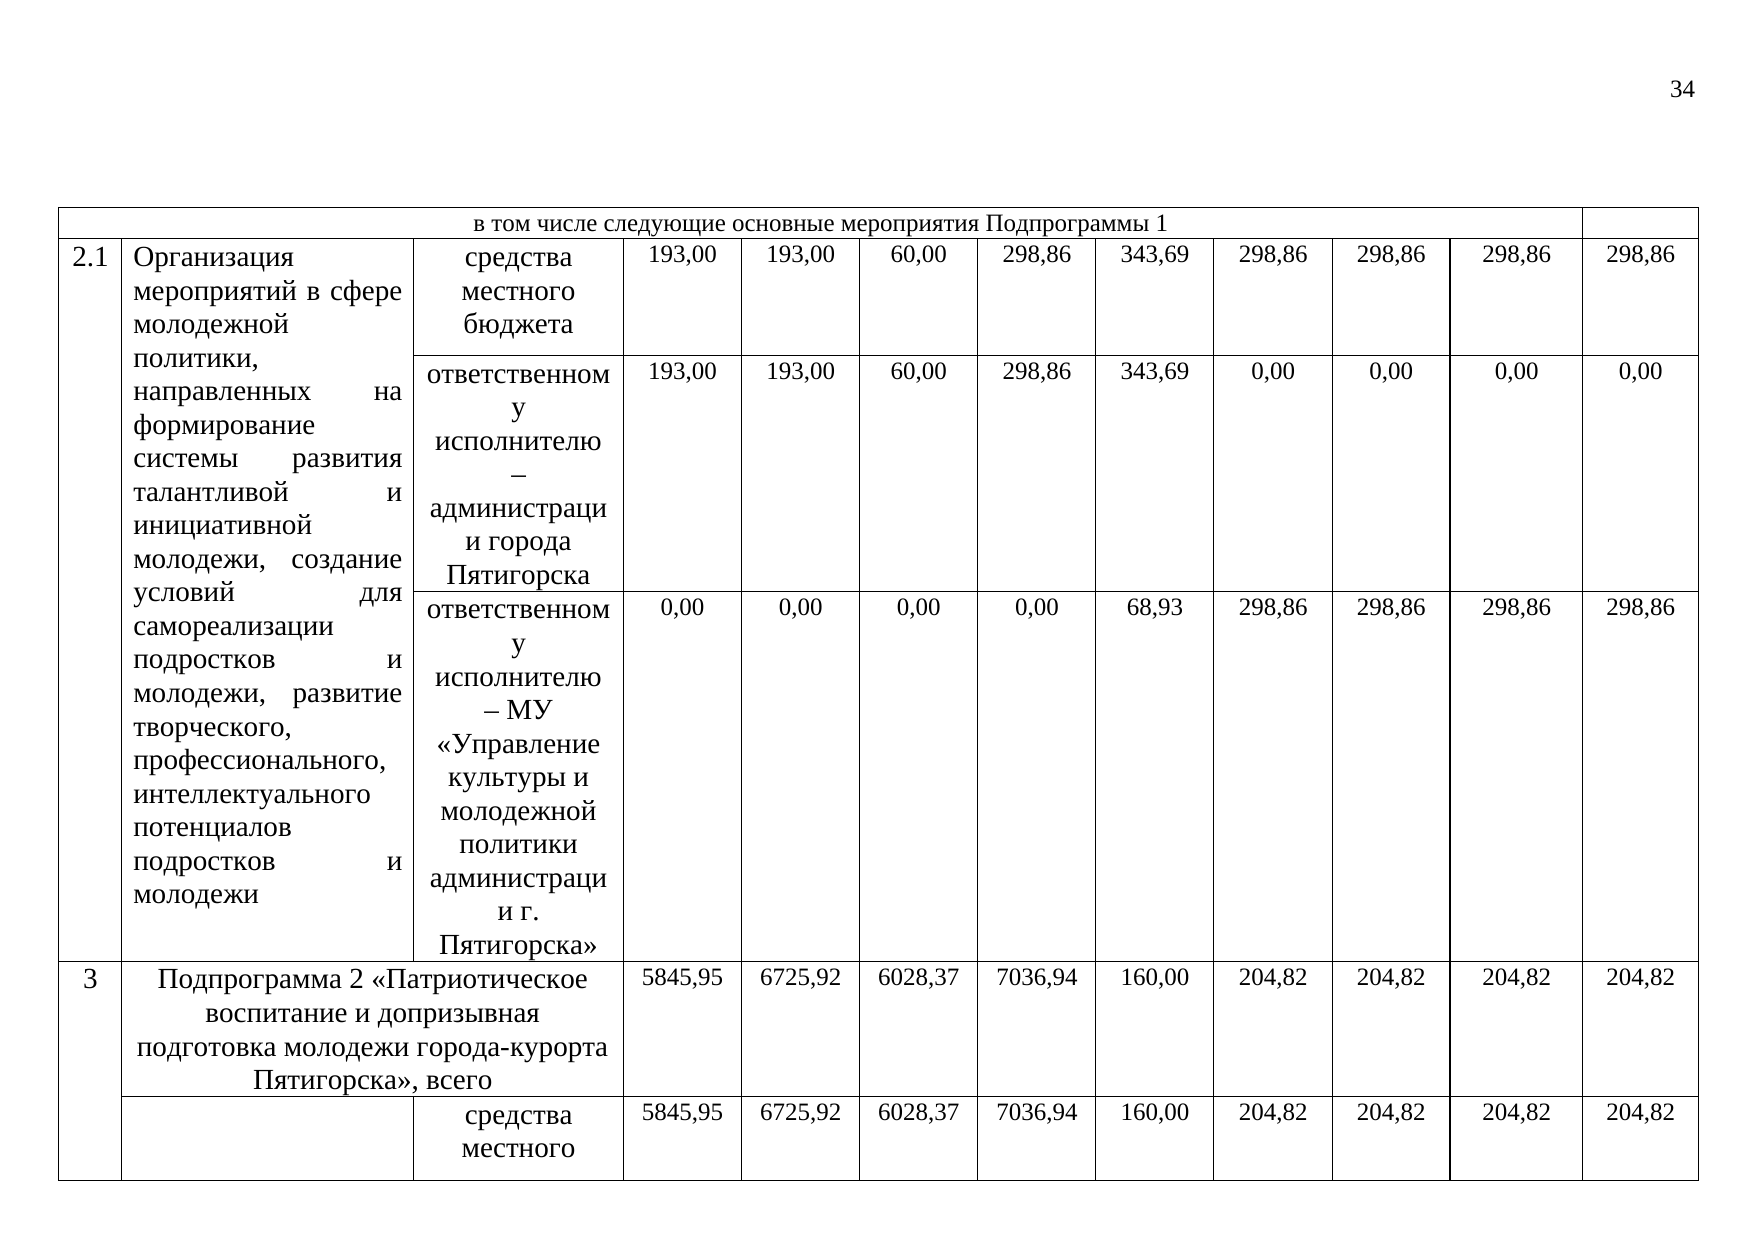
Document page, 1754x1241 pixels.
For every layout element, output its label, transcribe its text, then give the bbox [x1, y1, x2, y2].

table_cell ответственному исполнителю – МУ «Управление культуры и молодежной политики администрации г. Пятигорска» [414, 592, 623, 961]
table_cell 0,00 [624, 592, 741, 961]
table_cell 0,00 [1214, 356, 1332, 591]
table_cell 160,00 [1096, 1097, 1213, 1180]
table_cell 204,82 [1333, 962, 1449, 1096]
table_cell 193,00 [624, 356, 741, 591]
table_cell 60,00 [860, 356, 977, 591]
table_cell средства местного бюджета [414, 239, 623, 355]
table_cell 298,86 [978, 356, 1095, 591]
table_cell 298,86 [1333, 239, 1449, 355]
table_cell 7036,94 [978, 1097, 1095, 1180]
table_cell 298,86 [1214, 592, 1332, 961]
table_cell 193,00 [742, 239, 859, 355]
table_cell 204,82 [1214, 962, 1332, 1096]
table_cell 298,86 [1214, 239, 1332, 355]
table_cell 204,82 [1333, 1097, 1449, 1180]
table_cell 298,86 [1333, 592, 1449, 961]
table_cell 204,82 [1451, 962, 1582, 1096]
table_cell 204,82 [1214, 1097, 1332, 1180]
table_cell 3 [59, 962, 121, 1180]
table_cell 298,86 [1583, 239, 1698, 355]
table_cell 204,82 [1583, 1097, 1698, 1180]
table_cell 68,93 [1096, 592, 1213, 961]
table_cell 7036,94 [978, 962, 1095, 1096]
table_cell 160,00 [1096, 962, 1213, 1096]
table_cell 343,69 [1096, 356, 1213, 591]
table_cell 0,00 [978, 592, 1095, 961]
table_cell 0,00 [742, 592, 859, 961]
table_cell 298,86 [1451, 592, 1582, 961]
table_cell 6028,37 [860, 1097, 977, 1180]
table_cell 298,86 [1583, 592, 1698, 961]
table_cell 204,82 [1451, 1097, 1582, 1180]
table_cell в том числе следующие основные мероприятия Подпрограммы 1 [59, 208, 1582, 238]
table_cell 2.1 [59, 239, 121, 961]
table_cell 298,86 [978, 239, 1095, 355]
table_cell [122, 1097, 413, 1180]
table_cell 5845,95 [624, 1097, 741, 1180]
table_cell 298,86 [1451, 239, 1582, 355]
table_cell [414, 1097, 623, 1180]
table_cell 6028,37 [860, 962, 977, 1096]
table_cell 0,00 [1333, 356, 1449, 591]
table_cell 0,00 [860, 592, 977, 961]
table_cell Организация мероприятий в сфере молодежной политики, направленных на формирование системы развития талантливой и инициативной молодежи, создание условий для самореализации подростков и молодежи, развитие творческого, профессионального, интеллектуального потенциалов подростков и молодежи [122, 239, 413, 961]
table_cell Подпрограмма 2 «Патриотическое воспитание и допризывная подготовка молодежи города-курорта Пятигорска», всего [122, 962, 623, 1096]
table_cell 0,00 [1451, 356, 1582, 591]
table_cell [1583, 208, 1698, 238]
table_cell 204,82 [1583, 962, 1698, 1096]
table_cell ответственному исполнителю – администрации города Пятигорска [414, 356, 623, 591]
table_cell 6725,92 [742, 962, 859, 1096]
table_cell 0,00 [1583, 356, 1698, 591]
table_cell 193,00 [624, 239, 741, 355]
table_cell 60,00 [860, 239, 977, 355]
table_cell 6725,92 [742, 1097, 859, 1180]
table_cell 193,00 [742, 356, 859, 591]
table_cell 343,69 [1096, 239, 1213, 355]
table_cell 5845,95 [624, 962, 741, 1096]
